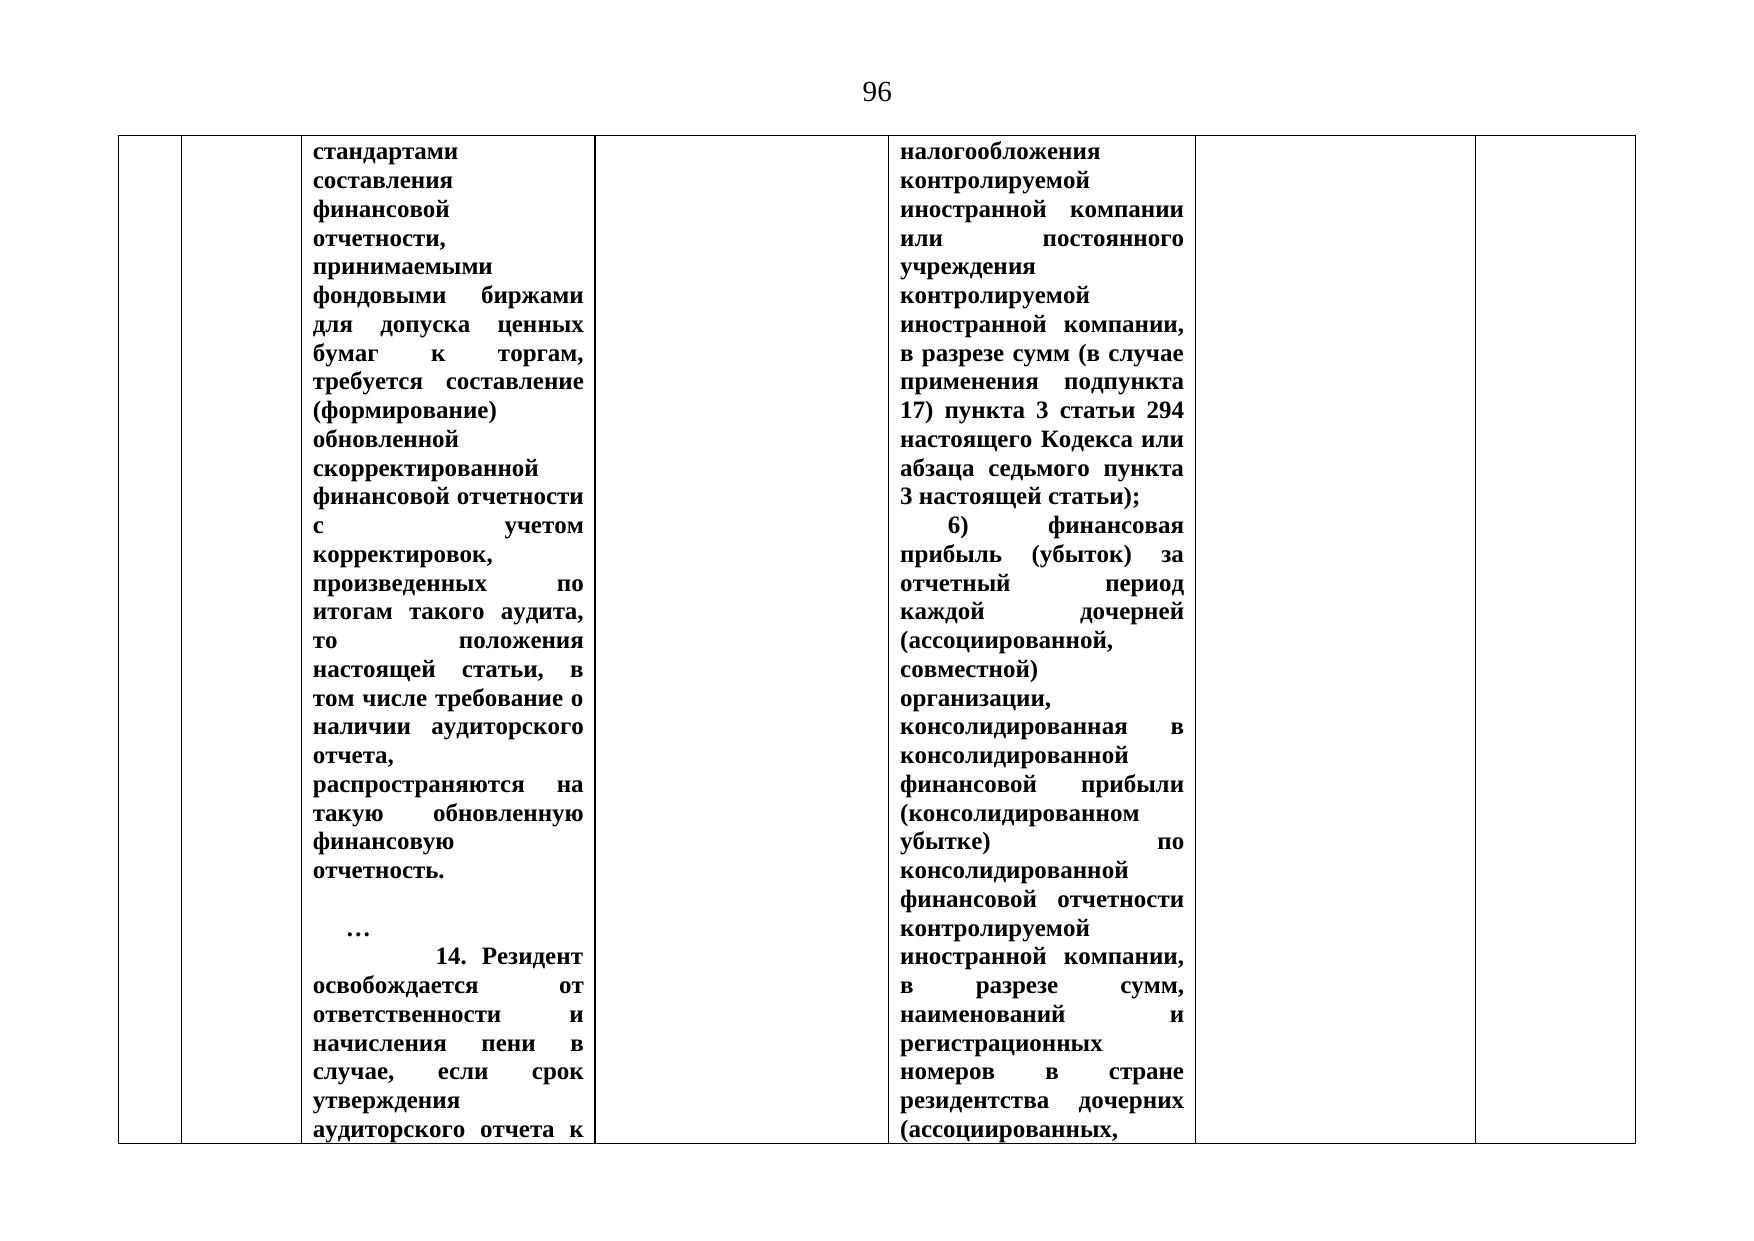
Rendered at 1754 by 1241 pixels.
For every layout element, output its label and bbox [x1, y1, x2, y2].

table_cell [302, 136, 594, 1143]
table_cell [182, 136, 301, 1143]
table_cell [1196, 136, 1475, 1143]
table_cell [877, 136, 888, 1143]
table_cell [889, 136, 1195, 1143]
table_cell [1476, 136, 1635, 1143]
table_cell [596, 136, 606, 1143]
table_cell [119, 136, 181, 1143]
